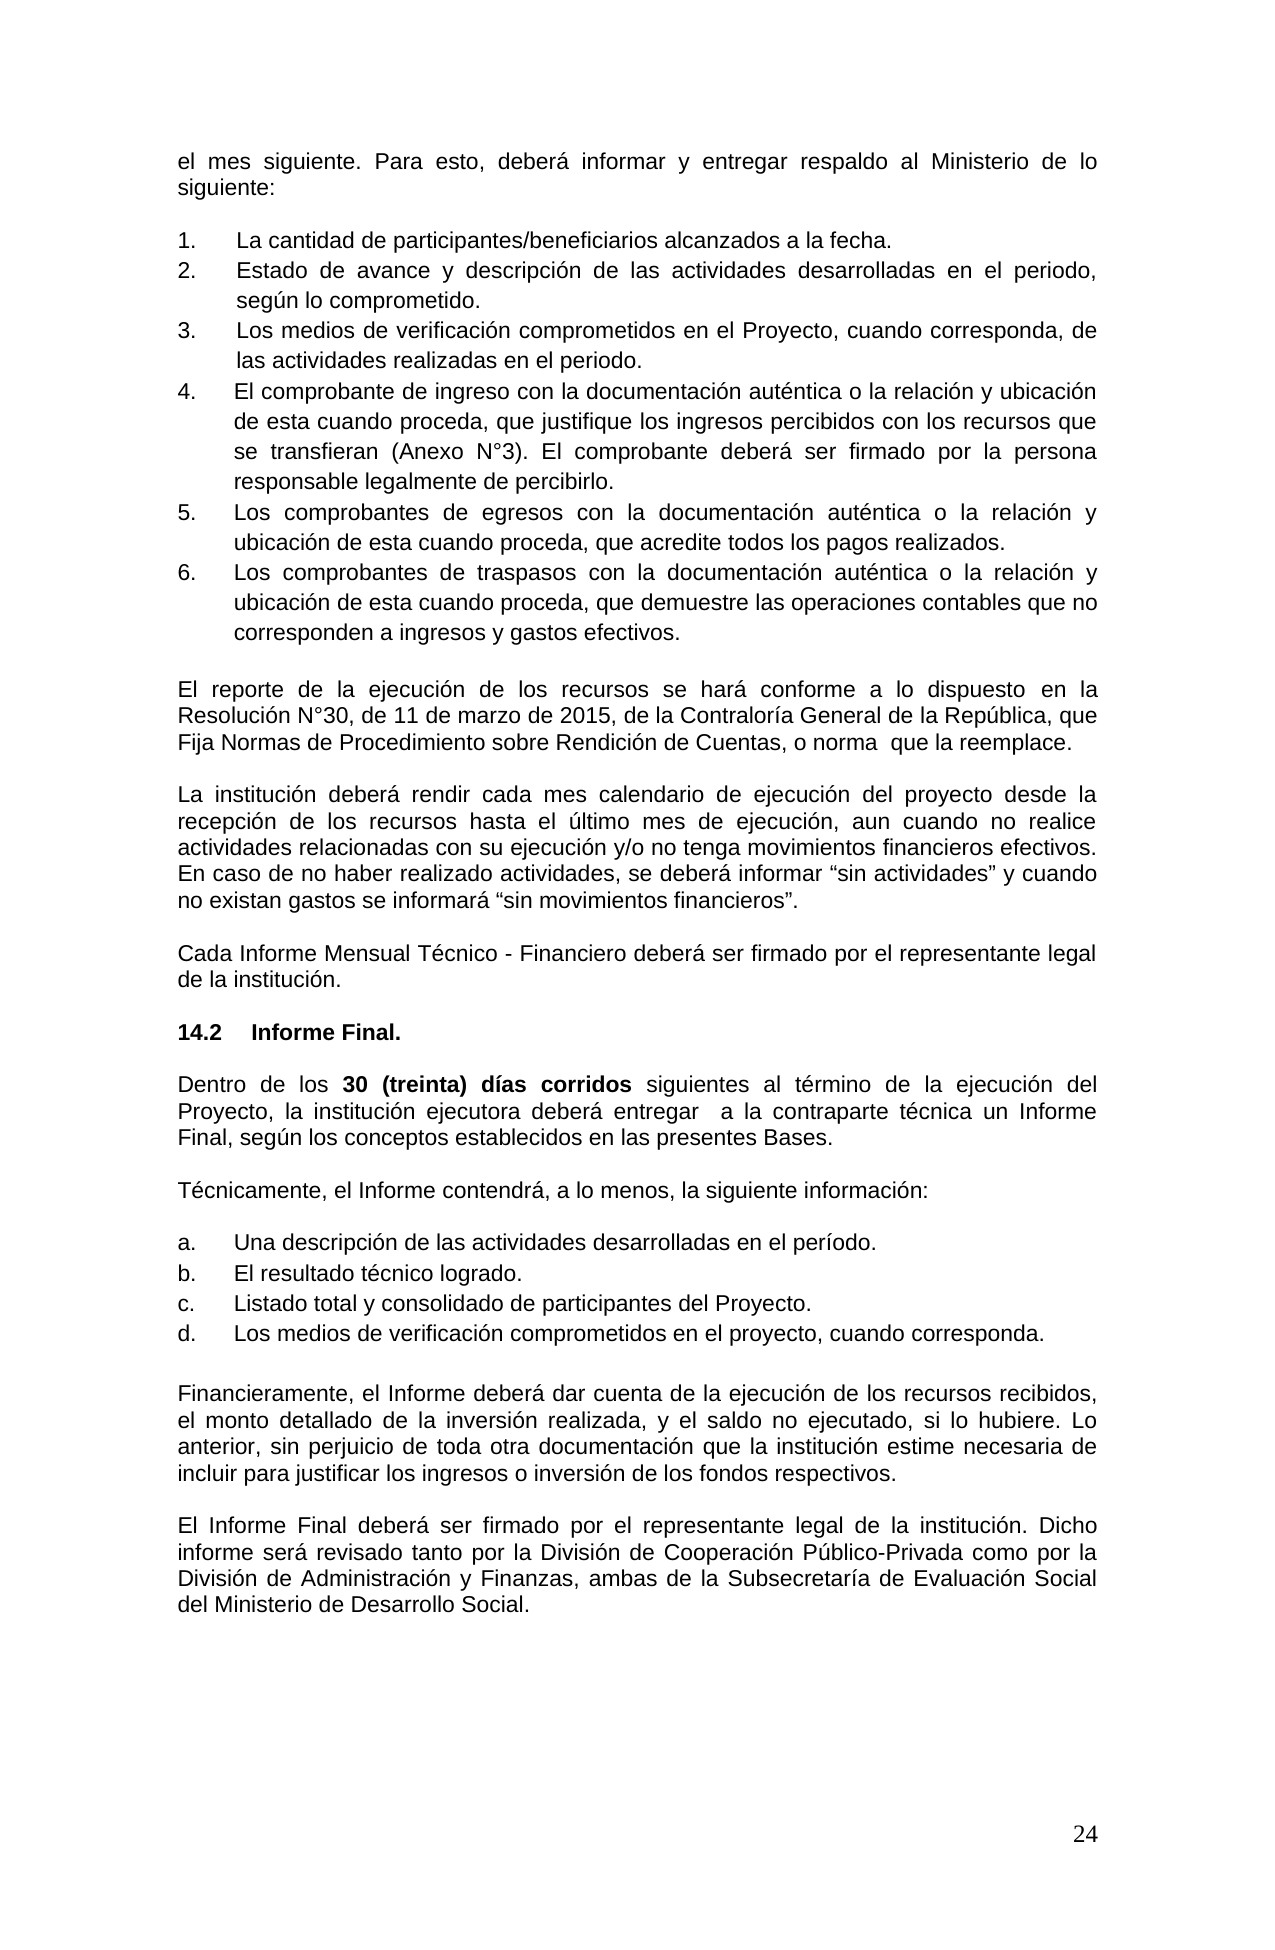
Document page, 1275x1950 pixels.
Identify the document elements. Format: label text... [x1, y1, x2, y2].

list Los medios de verificación comprometidos en el Proyecto, cuando corresponda, de las actividades realizadas en el periodo. [177, 317, 1098, 374]
text El Informe Final deberá ser firmado por el representante legal de la institución. Dicho informe será revisado tanto por la División de Cooperación Público-Privada como por la División de Administración y Finanzas, ambas de la Subsecretaría de Evaluación Social del Ministerio de Desarrollo Social. [177, 1512, 1098, 1618]
list El resultado técnico logrado. [177, 1259, 1098, 1286]
text Cada Informe Mensual Técnico - Financiero deberá ser firmado por el representante legal de la institución. [177, 939, 1098, 992]
list Informe Final. [177, 1018, 1098, 1045]
text Dentro de los 30 (treinta) días corridos siguientes al término de la ejecución del Proyecto, la institución ejecutora deberá entregar a la contraparte técnica un Informe Final, según los conceptos establecidos en las presentes Bases. [177, 1071, 1098, 1150]
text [177, 148, 1098, 200]
text Técnicamente, el Informe contendrá, a lo menos, la siguiente información: [177, 1177, 1098, 1203]
list Estado de avance y descripción de las actividades desarrolladas en el periodo, según lo comprometido. [177, 257, 1098, 313]
list Listado total y consolidado de participantes del Proyecto. [177, 1290, 1098, 1316]
text El reporte de la ejecución de los recursos se hará conforme a lo dispuesto en la Resolución N°30, de 11 de marzo de 2015, de la Contraloría General de la República, que Fija Normas de Procedimiento sobre Rendición de Cuentas, o norma que la reemplace. [177, 676, 1098, 755]
text La institución deberá rendir cada mes calendario de ejecución del proyecto desde la recepción de los recursos hasta el último mes de ejecución, aun cuando no realice actividades relacionadas con su ejecución y/o no tenga movimientos financieros efectivos. En caso de no haber realizado actividades, se deberá informar “sin actividades” y cuando no existan gastos se informará “sin movimientos financieros”. [177, 781, 1098, 913]
list Los comprobantes de traspasos con la documentación auténtica o la relación y ubicación de esta cuando proceda, que demuestre las operaciones contables que no corresponden a ingresos y gastos efectivos. [177, 559, 1098, 646]
list Una descripción de las actividades desarrolladas en el período. [177, 1229, 1098, 1256]
list El comprobante de ingreso con la documentación auténtica o la relación y ubicación de esta cuando proceda, que justifique los ingresos percibidos con los recursos que se transfieran (Anexo N°3). El comprobante deberá ser firmado por la persona responsable legalmente de percibirlo. [177, 378, 1098, 495]
list Los comprobantes de egresos con la documentación auténtica o la relación y ubicación de esta cuando proceda, que acredite todos los pagos realizados. [177, 498, 1098, 555]
text Financieramente, el Informe deberá dar cuenta de la ejecución de los recursos recibidos, el monto detallado de la inversión realizada, y el saldo no ejecutado, si lo hubiere. Lo anterior, sin perjuicio de toda otra documentación que la institución estime necesaria de incluir para justificar los ingresos o inversión de los fondos respectivos. [177, 1380, 1098, 1486]
list Los medios de verificación comprometidos en el proyecto, cuando corresponda. [177, 1320, 1098, 1346]
list La cantidad de participantes/beneficiarios alcanzados a la fecha. [177, 227, 1098, 253]
